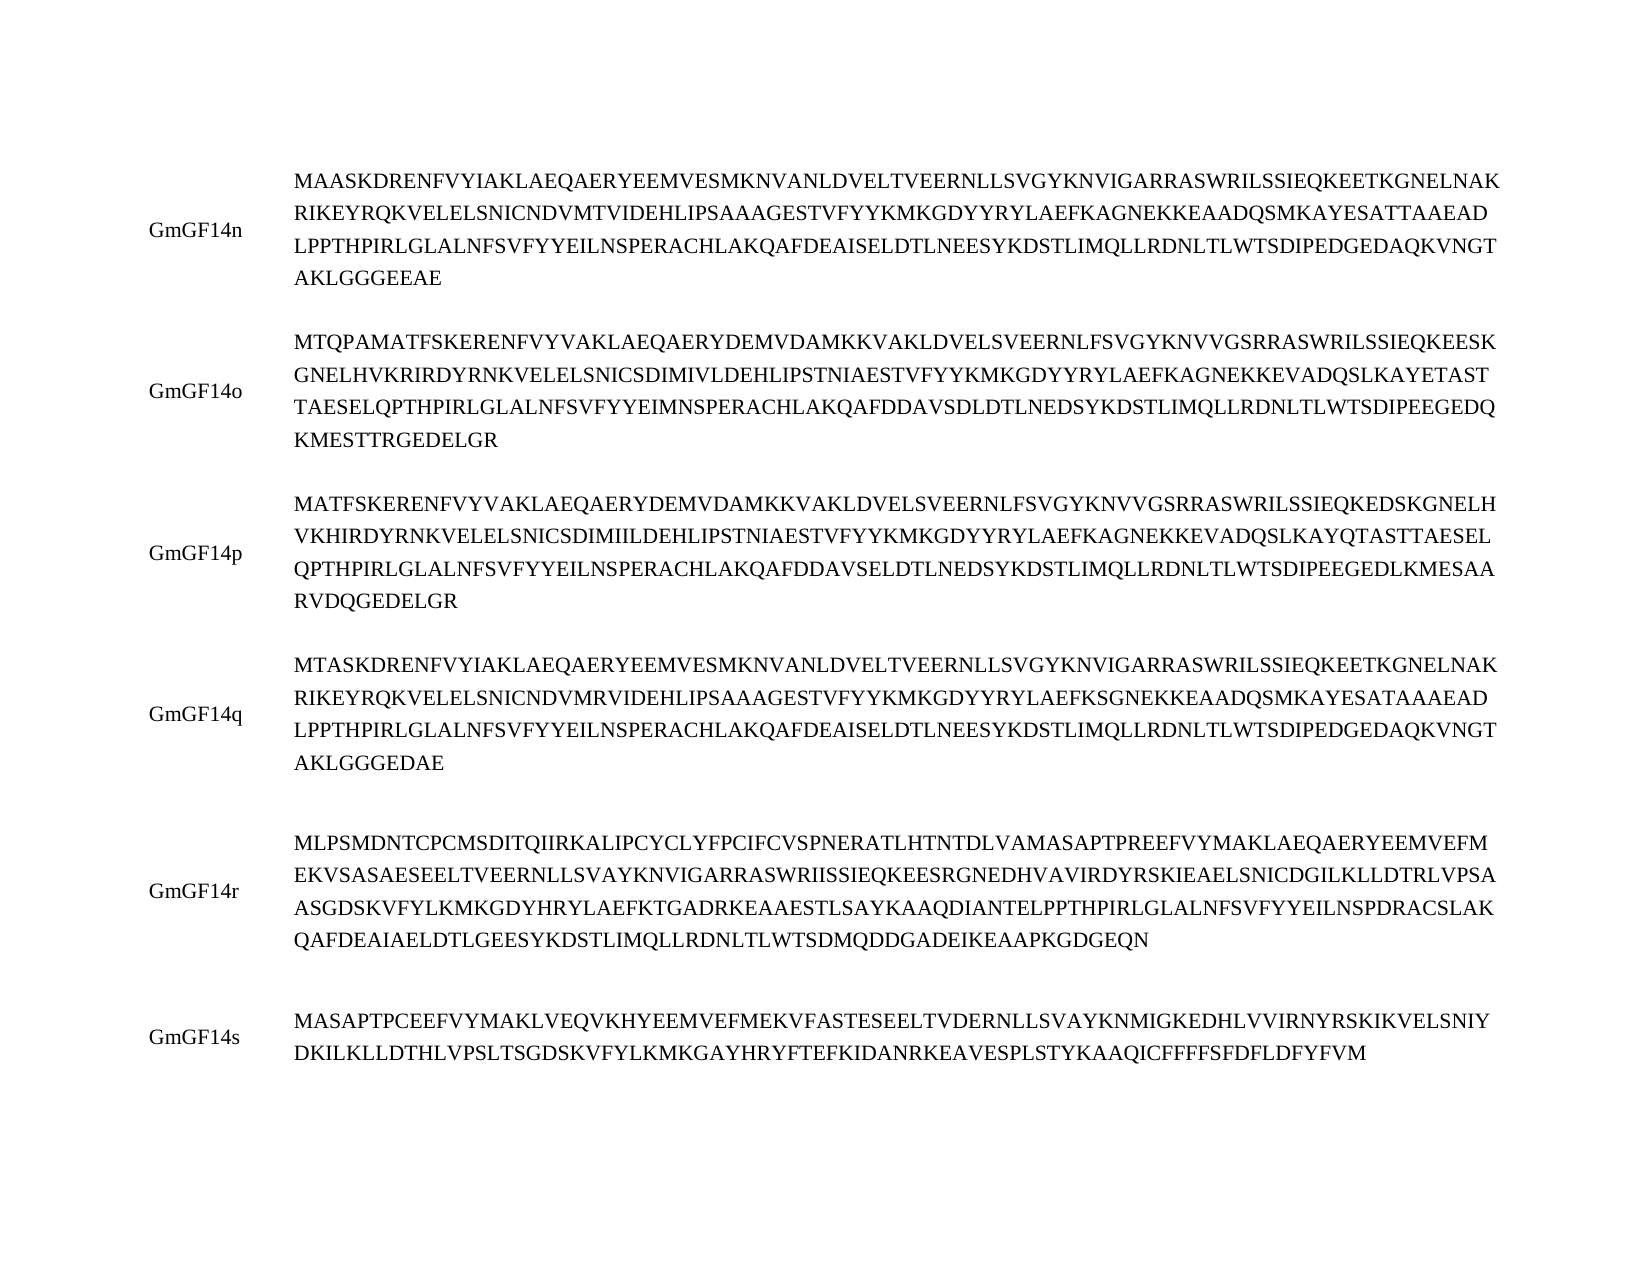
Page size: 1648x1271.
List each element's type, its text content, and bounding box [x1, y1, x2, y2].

table_cell MAASKDRENFVYIAKLAEQAERYEEMVESMKNVANLDVELTVEERNLLSVGYKNVIGARRASWRILSSIEQKEETKGNELNAKRIKEYRQKVELELSNICNDVMTVIDEHLIPSAAAGESTVFYYKMKGDYYRYLAEFKAGNEKKEAADQSMKAYESATTAAEADLPPTHPIRLGLALNFSVFYYEILNSPERACHLAKQAFDEAISELDTLNEESYKDSTLIMQLLRDNLTLWTSDIPEDGEDAQKVNGTAKLGGGEEAE [293, 148, 1502, 309]
table_cell MASAPTPCEEFVYMAKLVEQVKHYEEMVEFMEKVFASTESEELTVDERNLLSVAYKNMIGKEDHLVVIRNYRSKIKVELSNIYDKILKLLDTHLVPSLTSGDSKVFYLKMKGAYHRYFTEFKIDANRKEAVESPLSTYKAAQICFFFFSFDFLDFYFVM [293, 988, 1502, 1084]
table_cell MTQPAMATFSKERENFVYVAKLAEQAERYDEMVDAMKKVAKLDVELSVEERNLFSVGYKNVVGSRRASWRILSSIEQKEESKGNELHVKRIRDYRNKVELELSNICSDIMIVLDEHLIPSTNIAESTVFYYKMKGDYYRYLAEFKAGNEKKEVADQSLKAYETASTTAESELQPTHPIRLGLALNFSVFYYEIMNSPERACHLAKQAFDDAVSDLDTLNEDSYKDSTLIMQLLRDNLTLWTSDIPEEGEDQKMESTTRGEDELGR [293, 309, 1502, 471]
table_cell GmGF14q [148, 632, 293, 794]
table_cell GmGF14s [148, 988, 293, 1084]
table_cell MATFSKERENFVYVAKLAEQAERYDEMVDAMKKVAKLDVELSVEERNLFSVGYKNVVGSRRASWRILSSIEQKEDSKGNELHVKHIRDYRNKVELELSNICSDIMIILDEHLIPSTNIAESTVFYYKMKGDYYRYLAEFKAGNEKKEVADQSLKAYQTASTTAESELQPTHPIRLGLALNFSVFYYEILNSPERACHLAKQAFDDAVSELDTLNEDSYKDSTLIMQLLRDNLTLWTSDIPEEGEDLKMESAARVDQGEDELGR [293, 471, 1502, 632]
table_cell GmGF14n [148, 148, 293, 309]
table_cell MLPSMDNTCPCMSDITQIIRKALIPCYCLYFPCIFCVSPNERATLHTNTDLVAMASAPTPREEFVYMAKLAEQAERYEEMVEFMEKVSASAESEELTVEERNLLSVAYKNVIGARRASWRIISSIEQKEESRGNEDHVAVIRDYRSKIEAELSNICDGILKLLDTRLVPSAASGDSKVFYLKMKGDYHRYLAEFKTGADRKEAAESTLSAYKAAQDIANTELPPTHPIRLGLALNFSVFYYEILNSPDRACSLAKQAFDEAIAELDTLGEESYKDSTLIMQLLRDNLTLWTSDMQDDGADEIKEAAPKGDGEQN [293, 794, 1502, 987]
table_cell GmGF14r [148, 794, 293, 987]
table_cell MTASKDRENFVYIAKLAEQAERYEEMVESMKNVANLDVELTVEERNLLSVGYKNVIGARRASWRILSSIEQKEETKGNELNAKRIKEYRQKVELELSNICNDVMRVIDEHLIPSAAAGESTVFYYKMKGDYYRYLAEFKSGNEKKEAADQSMKAYESATAAAEADLPPTHPIRLGLALNFSVFYYEILNSPERACHLAKQAFDEAISELDTLNEESYKDSTLIMQLLRDNLTLWTSDIPEDGEDAQKVNGTAKLGGGEDAE [293, 632, 1502, 794]
table_cell GmGF14o [148, 309, 293, 471]
table_cell GmGF14p [148, 471, 293, 632]
